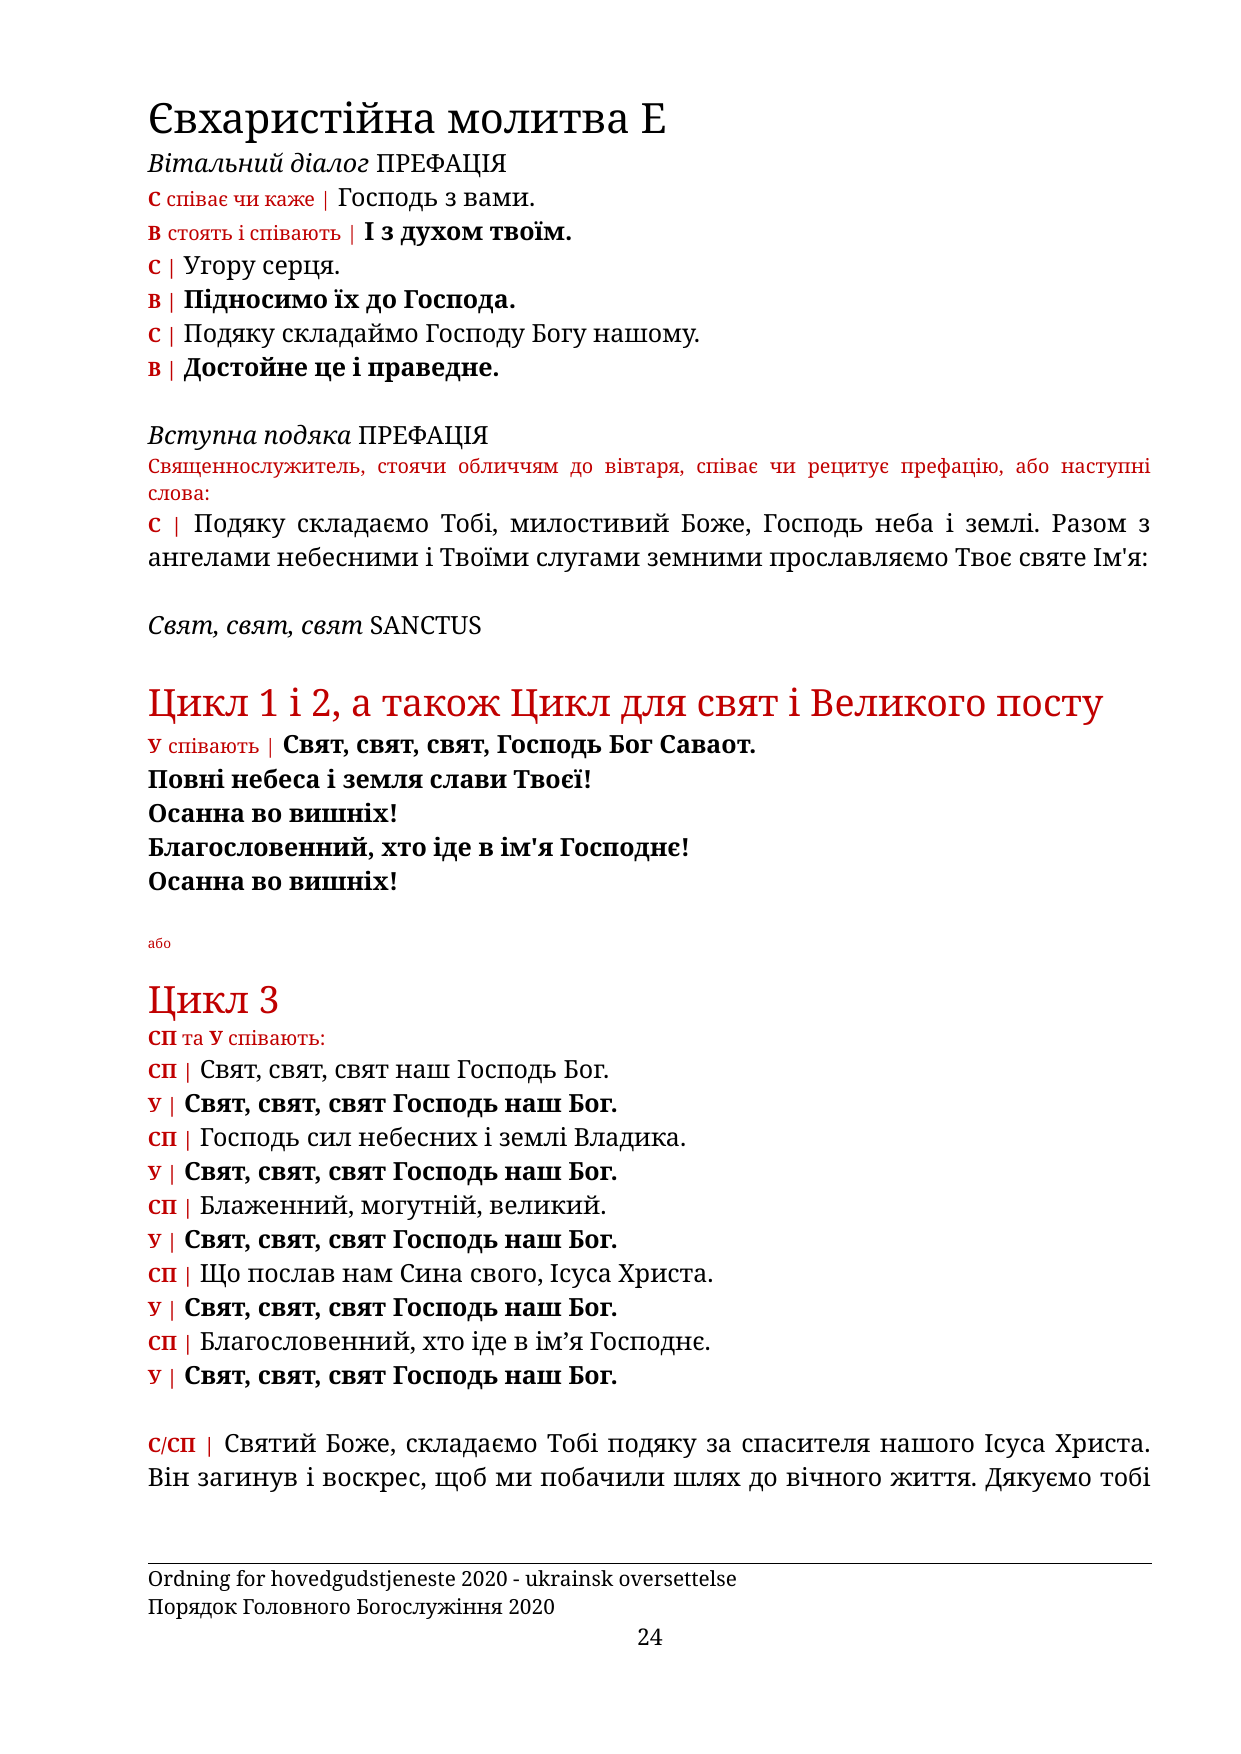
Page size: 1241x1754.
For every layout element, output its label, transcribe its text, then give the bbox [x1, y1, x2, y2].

text С | Подяку складаймо Господу Богу нашому. [148, 316, 1152, 350]
text або [148, 932, 1152, 952]
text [148, 1426, 1152, 1494]
text СП | Що послав нам Сина свого, Ісуса Христа. [148, 1256, 1152, 1290]
text Цикл 3 [148, 973, 1152, 1024]
text Осанна во вишніх! [148, 863, 1152, 897]
text У співають | Свят, свят, свят, Господь Бог Саваот. [148, 727, 1152, 761]
text У | Свят, свят, свят Господь наш Бог. [148, 1085, 1152, 1119]
text Вступна подяка ПРЕФАЦІЯ [148, 418, 1152, 452]
text У | Свят, свят, свят Господь наш Бог. [148, 1222, 1152, 1256]
text СП | Благословенний, хто іде в ім’я Господнє. [148, 1324, 1152, 1358]
text У | Свят, свят, свят Господь наш Бог. [148, 1358, 1152, 1392]
text СП та У співають: [148, 1024, 1152, 1051]
text Свят, свят, свят SANCTUS [148, 608, 1152, 642]
text СП | Свят, свят, свят наш Господь Бог. [148, 1051, 1152, 1085]
text Осанна во вишніх! [148, 795, 1152, 829]
text В | Достойне це і праведне. [148, 350, 1152, 384]
text Благословенний, хто іде в ім'я Господнє! [148, 829, 1152, 863]
text С | Угору серця. [148, 247, 1152, 282]
text В | Підносимо їх до Господа. [148, 282, 1152, 316]
text Священнослужитель, стоячи обличчям до вівтаря, співає чи рецитує префацію, або наступні слова: [148, 452, 1152, 506]
text СП | Блаженний, могутній, великий. [148, 1187, 1152, 1222]
text В стоять і співають | І з духом твоїм. [148, 213, 1152, 247]
text С | Подяку складаємо Тобі, милостивий Боже, Господь неба і землі. Разом з ангелами небесними і Твоїми слугами земними прославляємо Твоє святе Ім'я: [148, 506, 1152, 574]
text С співає чи каже | Господь з вами. [148, 179, 1152, 213]
text Вітальний діалог ПРЕФАЦІЯ [148, 145, 1152, 179]
text Євхаристійна молитва E [148, 88, 1152, 145]
text Повні небеса і земля слави Твоєї! [148, 761, 1152, 795]
text Цикл 1 і 2, а також Цикл для свят і Великого посту [148, 676, 1152, 727]
text У | Свят, свят, свят Господь наш Бог. [148, 1290, 1152, 1324]
text У | Свят, свят, свят Господь наш Бог. [148, 1153, 1152, 1187]
text СП | Господь сил небесних і землі Владика. [148, 1119, 1152, 1153]
